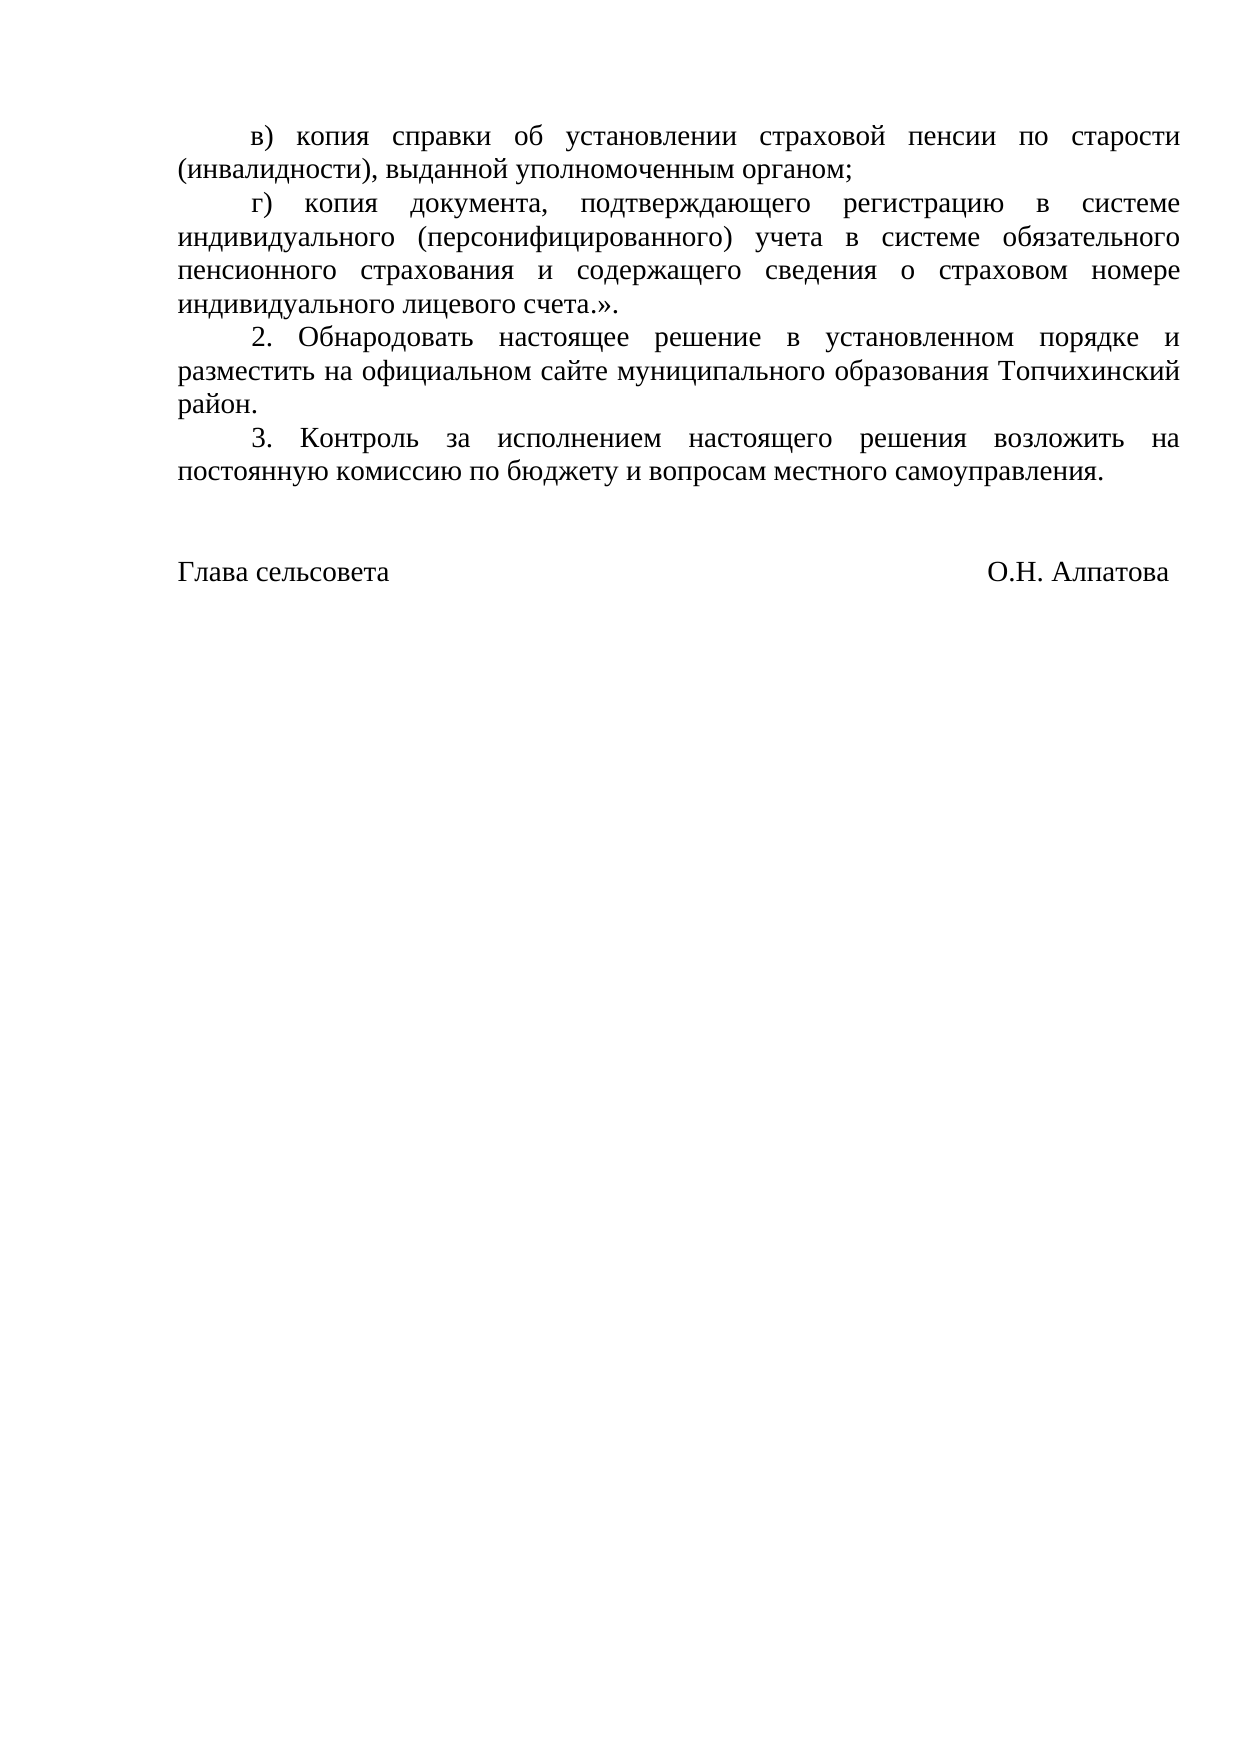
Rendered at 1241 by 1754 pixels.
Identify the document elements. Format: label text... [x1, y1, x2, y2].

text г) копия документа, подтверждающего регистрацию в системе индивидуального (персонифицированного) учета в системе обязательного пенсионного страхования и содержащего сведения о страховом номере индивидуального лицевого счета.». [177, 185, 1181, 319]
text 2. Обнародовать настоящее решение в установленном порядке и разместить на официальном сайте муниципального образования Топчихинский район. [177, 319, 1181, 420]
text 3. Контроль за исполнением настоящего решения возложить на постоянную комиссию по бюджету и вопросам местного самоуправления. [177, 420, 1181, 487]
text в) копия справки об установлении страховой пенсии по старости (инвалидности), выданной уполномоченным органом; [177, 118, 1181, 185]
text Глава сельсовета О.Н. Алпатова [177, 554, 1181, 588]
